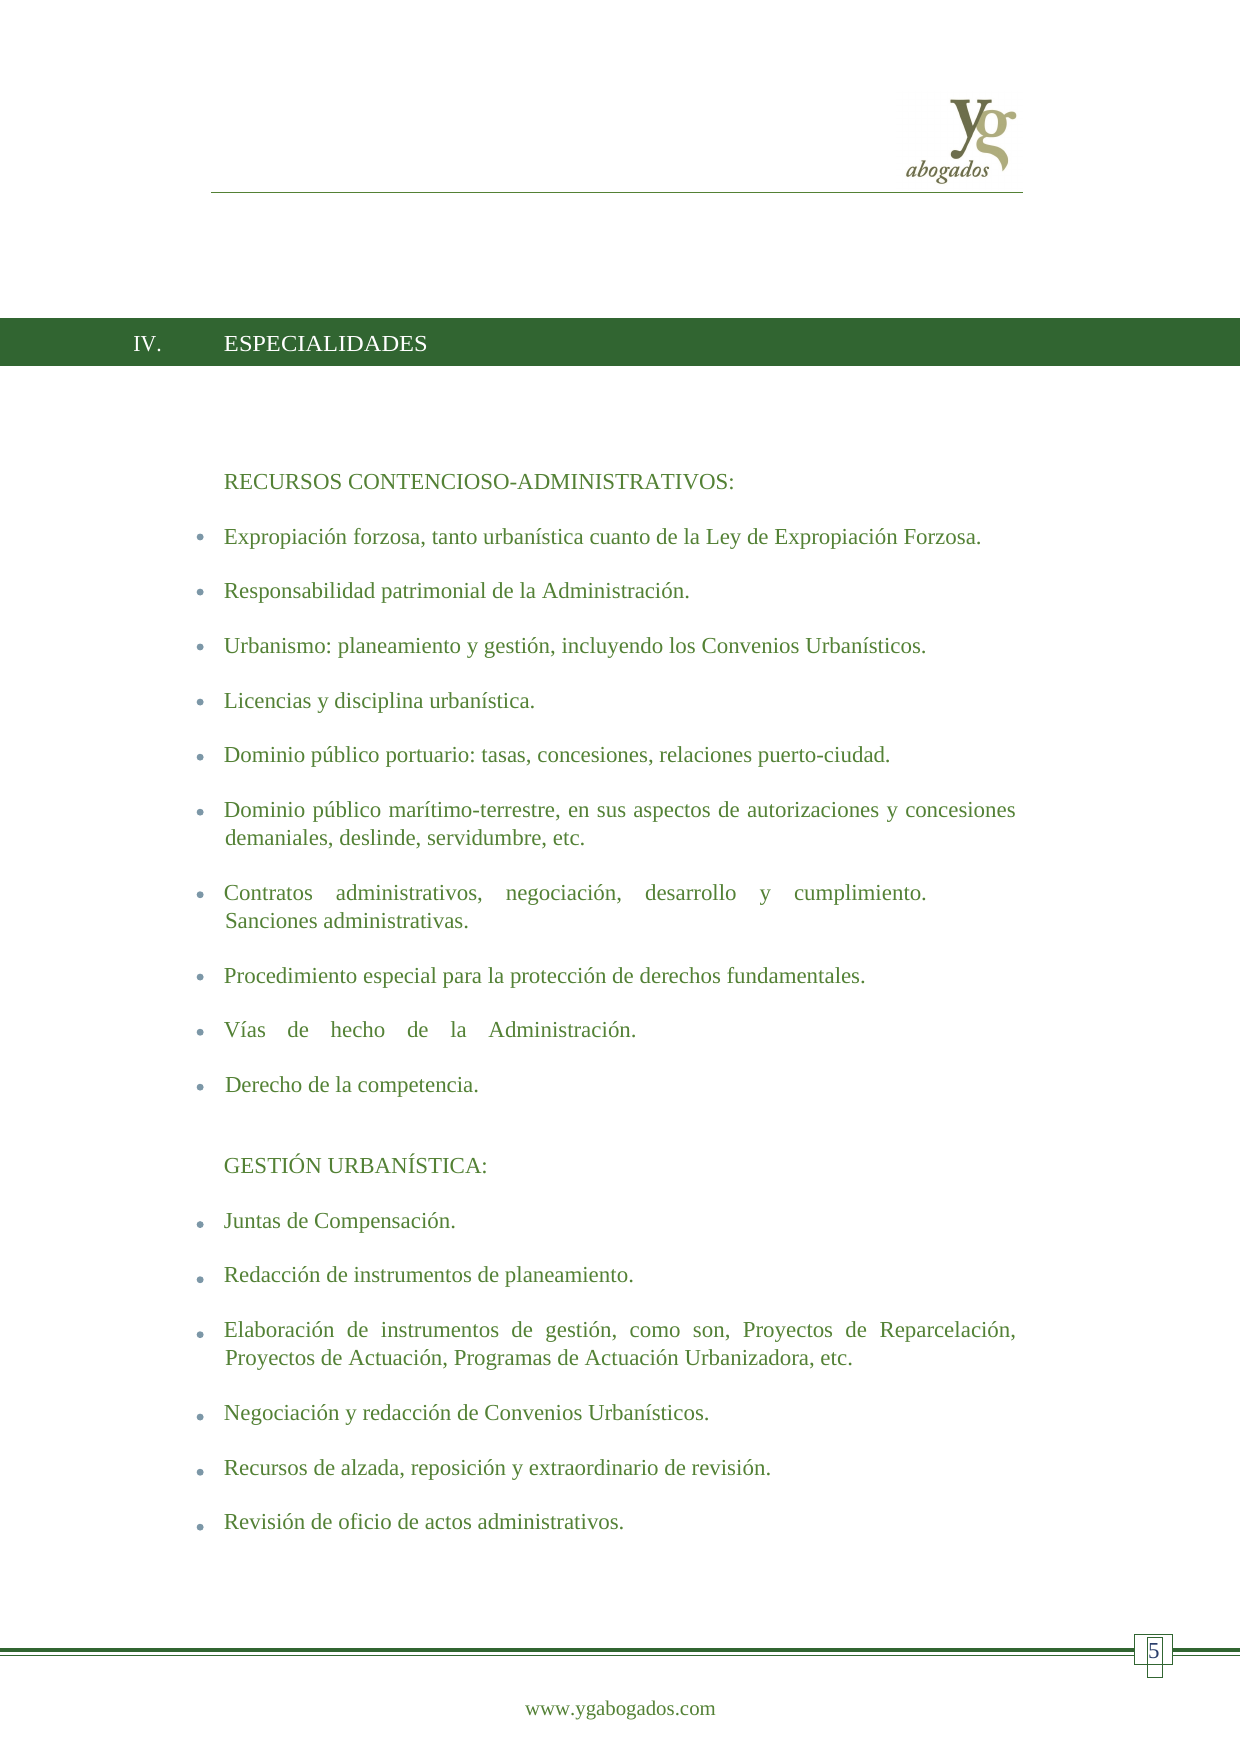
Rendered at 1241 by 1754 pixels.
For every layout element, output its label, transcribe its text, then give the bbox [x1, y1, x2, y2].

text Licencias y disciplina urbanística. [224, 687, 1017, 713]
text Juntas de Compensación. [224, 1207, 1017, 1233]
text Negociación y redacción de Convenios Urbanísticos. [224, 1399, 1017, 1425]
text Vías de hecho de la Administración. Derecho de la competencia. [224, 1017, 637, 1097]
text Revisión de oficio de actos administrativos. [224, 1508, 1017, 1534]
text Responsabilidad patrimonial de la Administración. [224, 578, 1017, 604]
text Expropiación forzosa, tanto urbanística cuanto de la Ley de Expropiación Forzosa. [224, 523, 1017, 549]
text Procedimiento especial para la protección de derechos fundamentales. [224, 962, 1017, 988]
text Urbanismo: planeamiento y gestión, incluyendo los Convenios Urbanísticos. [224, 632, 1017, 658]
text Recursos de alzada, reposición y extraordinario de revisión. [224, 1453, 1017, 1480]
picture [896, 91, 1023, 190]
text Contratos administrativos, negociación, desarrollo y cumplimiento. Sanciones administrativas. [224, 879, 928, 934]
text Elaboración de instrumentos de gestión, como son, Proyectos de Reparcelación, Proyectos de Actuación, Programas de Actuación Urbanizadora, etc. [224, 1316, 1017, 1371]
text GESTIÓN URBANÍSTICA: [224, 1152, 1029, 1178]
text RECURSOS CONTENCIOSO-ADMINISTRATIVOS: [224, 468, 1029, 494]
text Dominio público portuario: tasas, concesiones, relaciones puerto-ciudad. [224, 741, 1017, 768]
text Redacción de instrumentos de planeamiento. [224, 1261, 1017, 1288]
text Dominio público marítimo-terrestre, en sus aspectos de autorizaciones y concesiones demaniales, deslinde, servidumbre, etc. [224, 796, 1017, 851]
